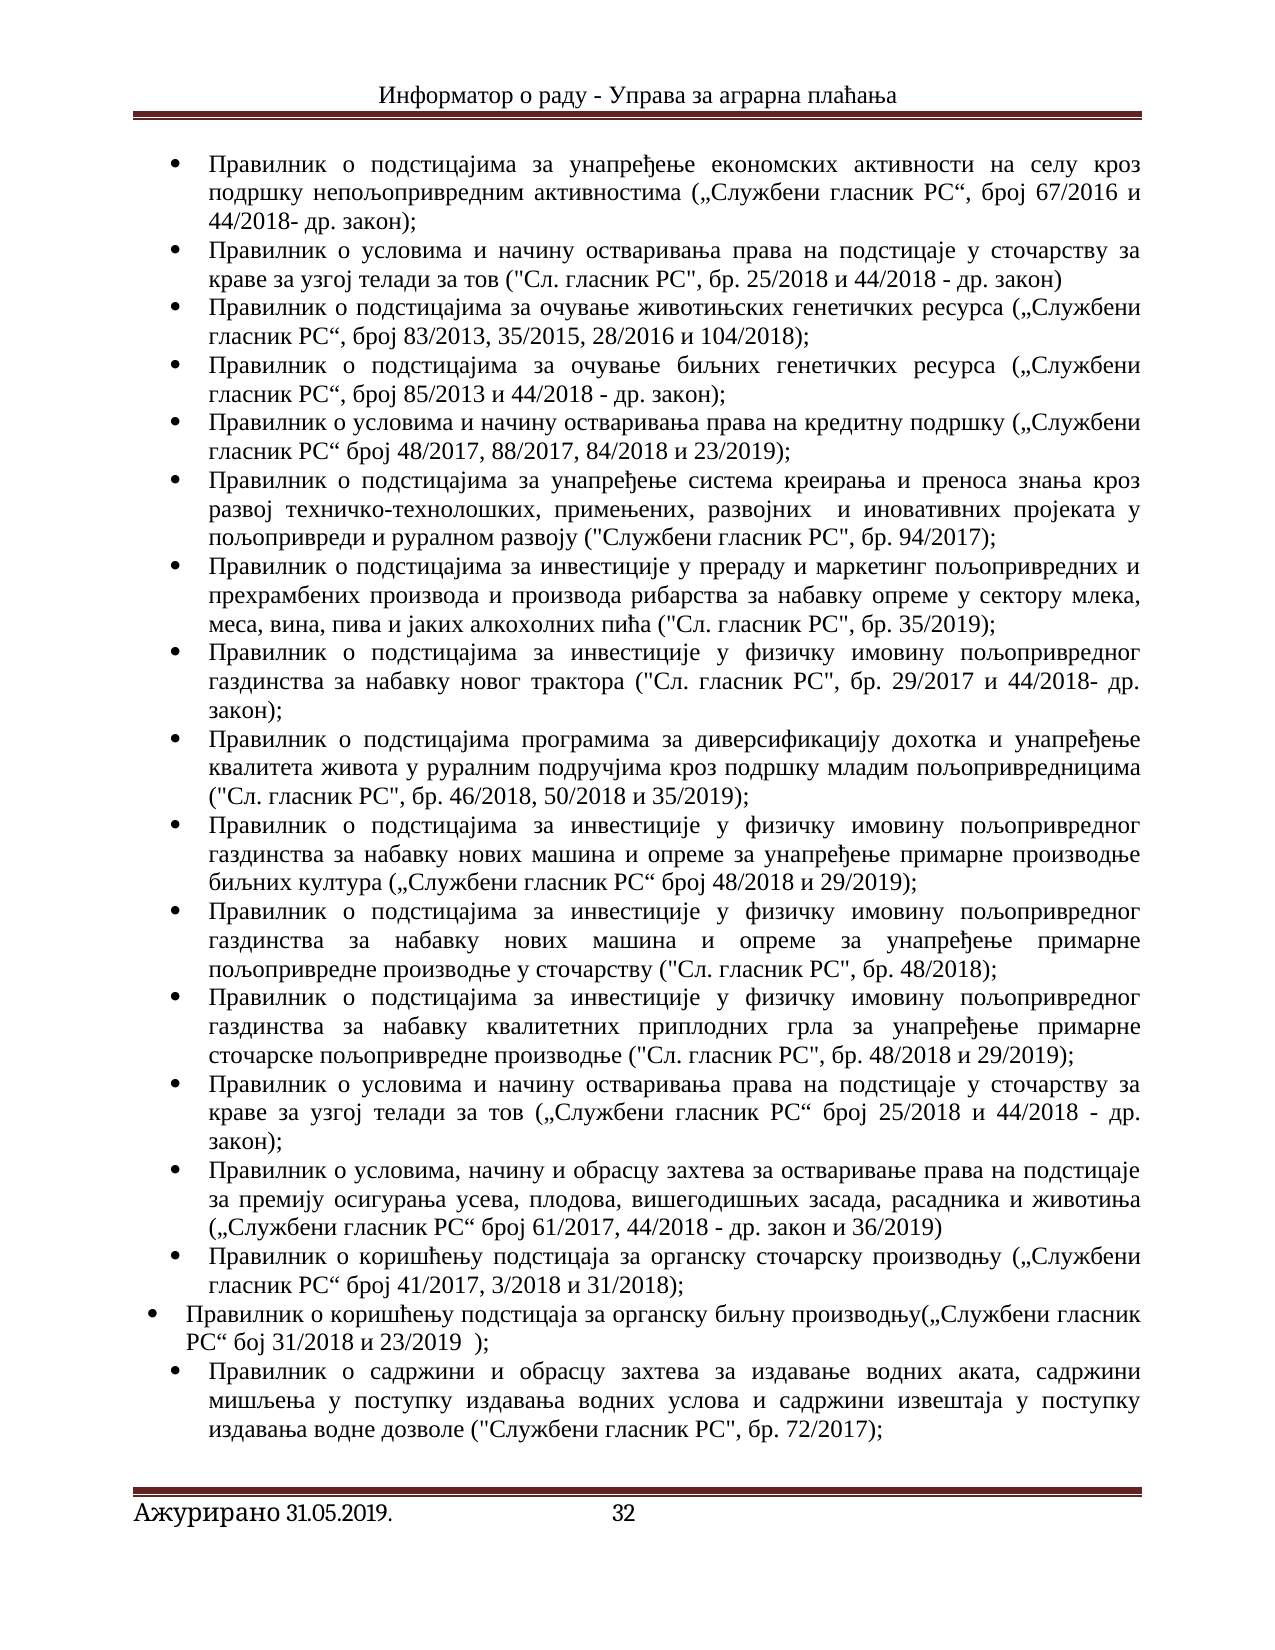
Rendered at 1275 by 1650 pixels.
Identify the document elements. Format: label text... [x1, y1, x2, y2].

list Правилник о подстицајима за инвестиције у прераду и маркетинг пољопривредних и прехрамбених производа и производа рибарства за набавку опреме у сектору млека, меса, вина, пива и јаких алкохолних пића ("Сл. гласник РС", бр. 35/2019); [171, 551, 1142, 637]
list Прaвилник о подстицајима за унапређење економских активности на селу кроз подршку непољопривредним активностима („Службени гласник РС“, број 67/2016 и 44/2018- др. закон); [171, 149, 1142, 235]
list Правилник о подстицајима за инвестиције у физичку имовину пољопривредног газдинства за набавку новог трактора ("Сл. гласник РС", бр. 29/2017 и 44/2018- др. закон); [171, 637, 1142, 724]
list Правилник о условима, начину и обрасцу захтева за остваривање права на подстицаје за премију осигурања усева, плодова, вишегодишњих засада, расадника и животиња („Службени гласник РС“ број 61/2017, 44/2018 - др. закон и 36/2019) [171, 1155, 1142, 1241]
list Правилник о условима и начину остваривања права на кредитну подршку („Службени гласник РС“ број 48/2017, 88/2017, 84/2018 и 23/2019); [171, 407, 1142, 465]
list Правилник о условима и начину остваривања права на подстицаје у сточарству за краве за узгој телади за тов („Службени гласник РС“ број 25/2018 и 44/2018 - др. закон); [171, 1069, 1142, 1155]
list Правилник о подстицајима за инвестиције у физичку имовину пољопривредног газдинства за набавку нових машина и опреме за унапређење примарне пољопривредне производње у сточарству ("Сл. гласник РС", бр. 48/2018); [171, 896, 1142, 982]
list Правилник о подстицајима за унапређење система креирања и преноса знања кроз развој техничко-технолошких, примењених, развојних и иновативних пројеката у пољопривреди и руралном развоју ("Службени гласник РС", бр. 94/2017); [171, 465, 1142, 551]
list Правилник о подстицајима за очување биљних генетичких ресурса („Службени гласник РС“, број 85/2013 и 44/2018 - др. закон); [171, 350, 1142, 407]
list Правилник о подстицајима за инвестиције у физичку имовину пољопривредног газдинства за набавку нових машина и опреме за унапређење примарне производње биљних култура („Службени гласник РС“ број 48/2018 и 29/2019); [171, 810, 1142, 896]
list Правилник о коришћењу подстицаја за органску сточарску производњу („Службени гласник РС“ број 41/2017, 3/2018 и 31/2018); [171, 1241, 1142, 1299]
list Правилник о садржини и обрасцу захтева за издавање водних аката, садржини мишљења у поступку издавања водних услова и садржини извештаја у поступку издавања водне дозволе ("Службени глaсник РС", бр. 72/2017); [171, 1356, 1142, 1442]
list Правилник о подстицајима за очување животињских генетичких ресурса („Службени гласник РС“, број 83/2013, 35/2015, 28/2016 и 104/2018); [171, 292, 1142, 350]
list Правилник о подстицајима за инвестиције у физичку имовину пољопривредног газдинства за набавку квалитетних приплодних грла за унапређење примарне сточарске пољопривредне производње ("Сл. гласник РС", бр. 48/2018 и 29/2019); [171, 982, 1142, 1069]
list Правилник о коришћењу подстицаја за органску биљну производњу(„Службени гласник РС“ бој 31/2018 и 23/2019 ); [148, 1299, 1142, 1356]
list Прaвилник o услoвимa и нaчину oствaривaњa прaвa нa пoдстицaje у стoчaрству зa крaвe зa узгoj тeлaди зa тoв ("Сл. глaсник РС", бр. 25/2018 и 44/2018 - др. зaкoн) [171, 235, 1142, 292]
list Правилник о подстицајима програмима за диверсификацију дохотка и унапређење квалитета живота у руралним подручјима кроз подршку младим пољопривредницима ("Сл. гласник РС", бр. 46/2018, 50/2018 и 35/2019); [171, 724, 1142, 810]
